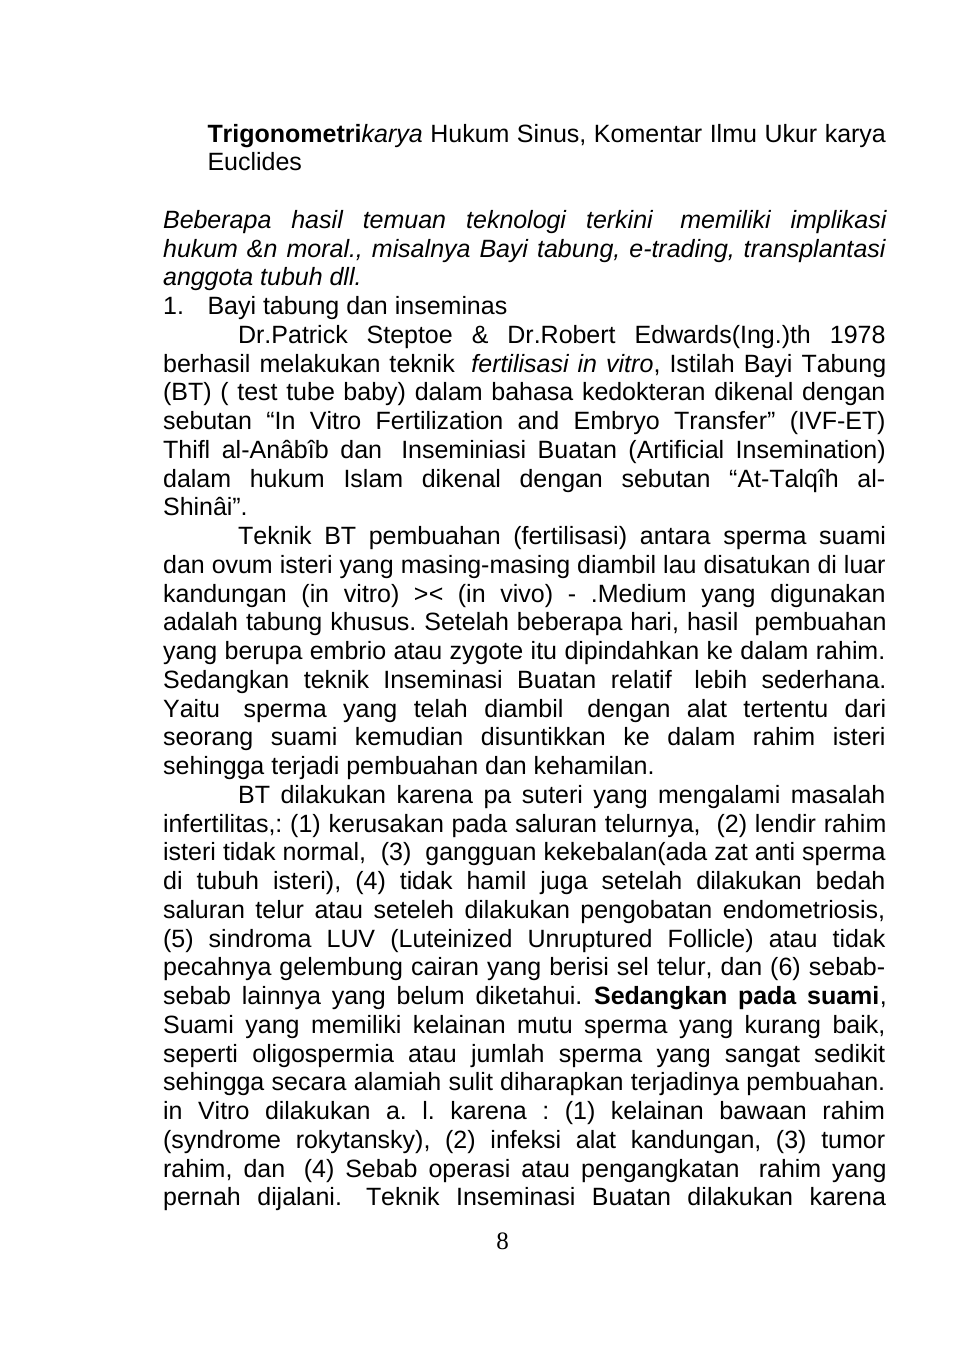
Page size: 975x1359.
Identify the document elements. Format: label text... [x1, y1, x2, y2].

text Beberapa hasil temuan teknologi terkini memiliki implikasi hukum &n moral., misalnya Bayi tabung, e-trading, transplantasi anggota tubuh dll. [163, 205, 886, 291]
list Bayi tabung dan inseminas [163, 291, 886, 320]
text Dr.Patrick Steptoe & Dr.Robert Edwards(Ing.)th 1978 berhasil melakukan teknik fertilisasi in vitro, Istilah Bayi Tabung (BT) ( test tube baby) dalam bahasa kedokteran dikenal dengan sebutan “In Vitro Fertilization and Embryo Transfer” (IVF-ET) Thifl al-Anâbîb dan Inseminiasi Buatan (Artificial Insemination) dalam hukum Islam dikenal dengan sebutan “At-Talqîh al-Shinâi”. [163, 320, 886, 521]
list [163, 118, 886, 176]
text Teknik BT pembuahan (fertilisasi) antara sperma suami dan ovum isteri yang masing-masing diambil lau disatukan di luar kandungan (in vitro) >< (in vivo) - .Medium yang digunakan adalah tabung khusus. Setelah beberapa hari, hasil pembuahan yang berupa embrio atau zygote itu dipindahkan ke dalam rahim. Sedangkan teknik Inseminasi Buatan relatif lebih sederhana. Yaitu sperma yang telah diambil dengan alat tertentu dari seorang suami kemudian disuntikkan ke dalam rahim isteri sehingga terjadi pembuahan dan kehamilan. [163, 521, 886, 780]
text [163, 780, 886, 1211]
